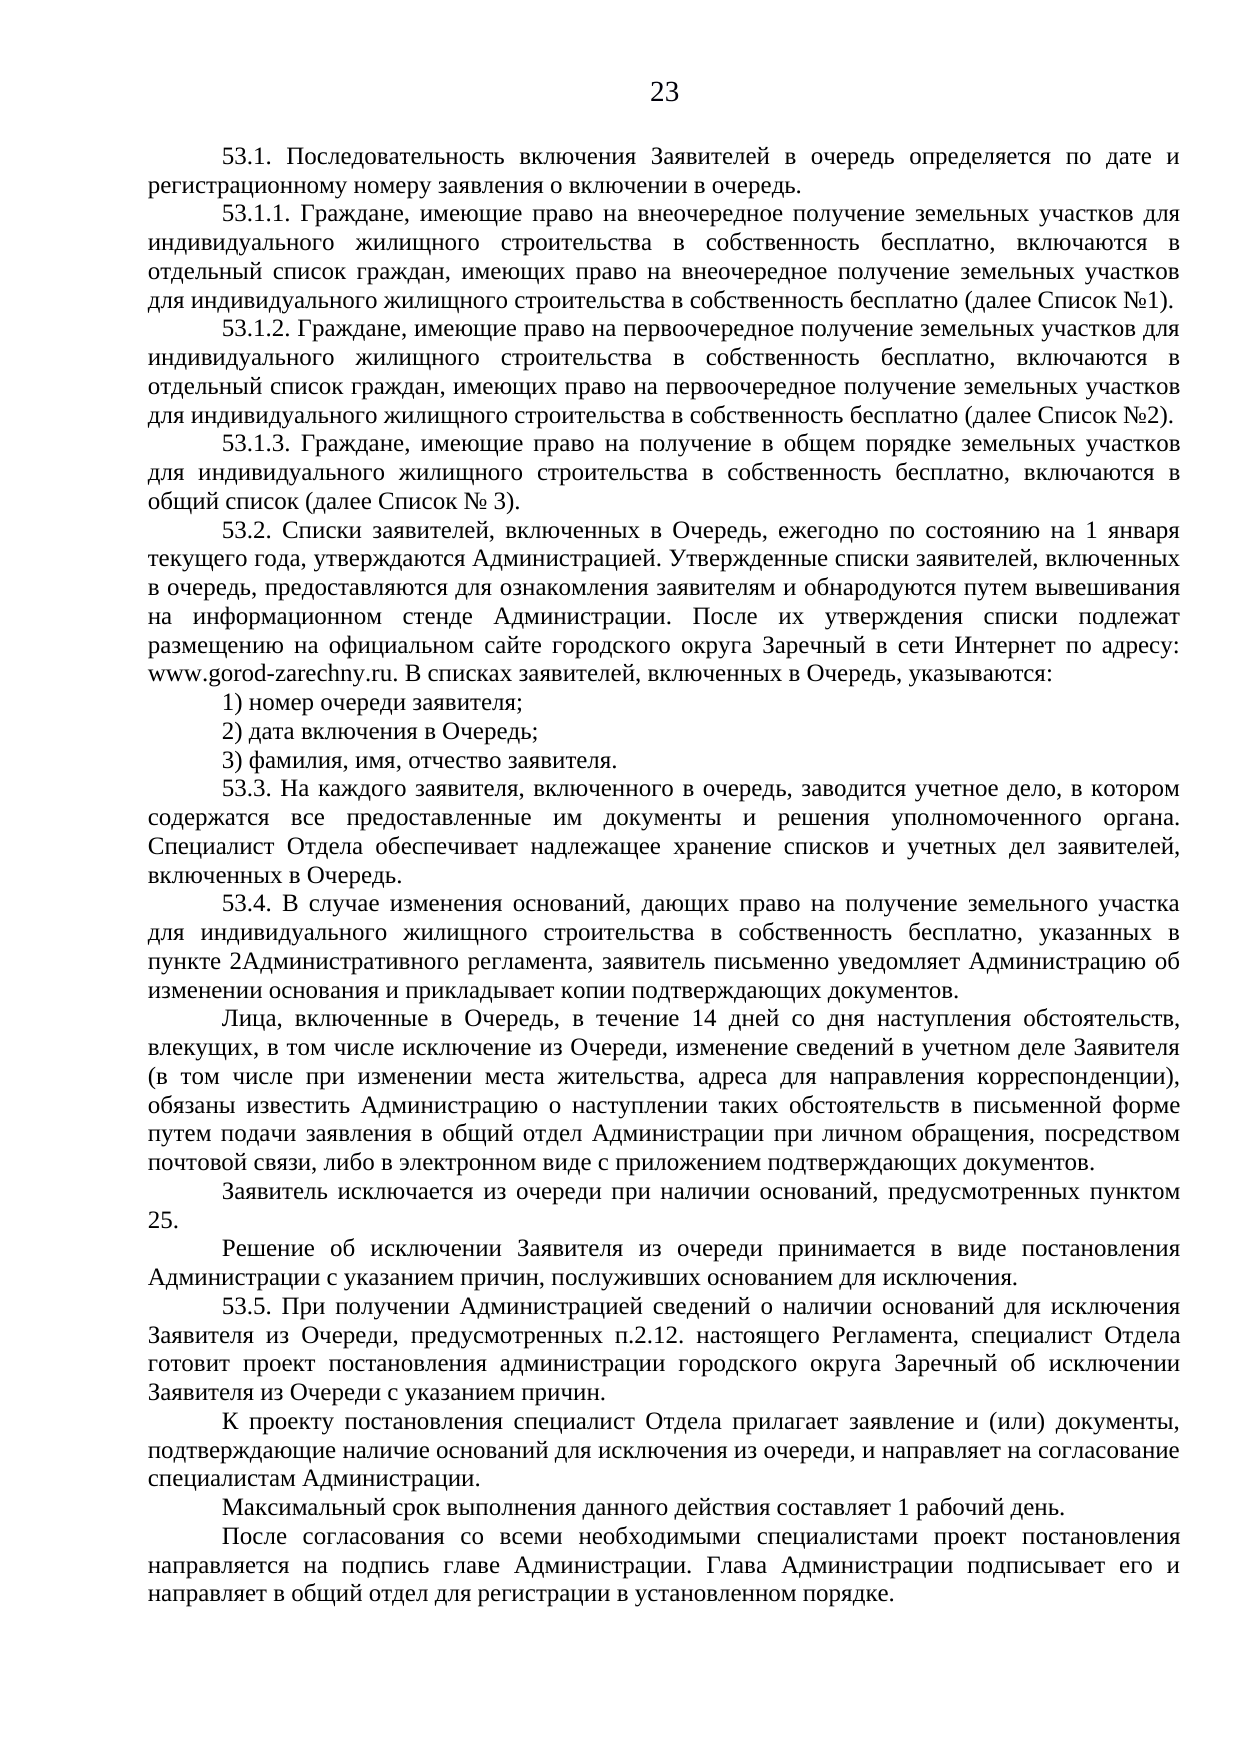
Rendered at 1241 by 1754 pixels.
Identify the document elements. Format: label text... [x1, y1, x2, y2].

text 3) фамилия, имя, отчество заявителя. [148, 745, 1181, 773]
text К проекту постановления специалист Отдела прилагает заявление и (или) документы, подтверждающие наличие оснований для исключения из очереди, и направляет на согласование специалистам Администрации. [148, 1406, 1181, 1492]
text 53.5. При получении Администрацией сведений о наличии оснований для исключения Заявителя из Очереди, предусмотренных п.2.12. настоящего Регламента, специалист Отдела готовит проект постановления администрации городского округа Заречный об исключении Заявителя из Очереди с указанием причин. [148, 1291, 1181, 1406]
text Максимальный срок выполнения данного действия составляет 1 рабочий день. [148, 1492, 1181, 1521]
text 53.1.1. Граждане, имеющие право на внеочередное получение земельных участков для индивидуального жилищного строительства в собственность бесплатно, включаются в отдельный список граждан, имеющих право на внеочередное получение земельных участков для индивидуального жилищного строительства в собственность бесплатно (далее Список №1). [148, 198, 1181, 313]
text 53.1.2. Граждане, имеющие право на первоочередное получение земельных участков для индивидуального жилищного строительства в собственность бесплатно, включаются в отдельный список граждан, имеющих право на первоочередное получение земельных участков для индивидуального жилищного строительства в собственность бесплатно (далее Список №2). [148, 313, 1181, 428]
text 53.4. В случае изменения оснований, дающих право на получение земельного участка для индивидуального жилищного строительства в собственность бесплатно, указанных в пункте 2Административного регламента, заявитель письменно уведомляет Администрацию об изменении основания и прикладывает копии подтверждающих документов. [148, 888, 1181, 1003]
text Решение об исключении Заявителя из очереди принимается в виде постановления Администрации с указанием причин, послуживших основанием для исключения. [148, 1233, 1181, 1291]
text 2) дата включения в Очередь; [148, 716, 1181, 745]
text 53.1.3. Граждане, имеющие право на получение в общем порядке земельных участков для индивидуального жилищного строительства в собственность бесплатно, включаются в общий список (далее Список № 3). [148, 428, 1181, 515]
text 53.3. На каждого заявителя, включенного в очередь, заводится учетное дело, в котором содержатся все предоставленные им документы и решения уполномоченного органа. Специалист Отдела обеспечивает надлежащее хранение списков и учетных дел заявителей, включенных в Очередь. [148, 773, 1181, 888]
text 53.2. Списки заявителей, включенных в Очередь, ежегодно по состоянию на 1 января текущего года, утверждаются Администрацией. Утвержденные списки заявителей, включенных в очередь, предоставляются для ознакомления заявителям и обнародуются путем вывешивания на информационном стенде Администрации. После их утверждения списки подлежат размещению на официальном сайте городского округа Заречный в сети Интернет по адресу: www.gorod-zarechny.ru. В списках заявителей, включенных в Очередь, указываются: [148, 515, 1181, 687]
text Лица, включенные в Очередь, в течение 14 дней со дня наступления обстоятельств, влекущих, в том числе исключение из Очереди, изменение сведений в учетном деле Заявителя (в том числе при изменении места жительства, адреса для направления корреспонденции), обязаны известить Администрацию о наступлении таких обстоятельств в письменной форме путем подачи заявления в общий отдел Администрации при личном обращения, посредством почтовой связи, либо в электронном виде с приложением подтверждающих документов. [148, 1003, 1181, 1176]
text После согласования со всеми необходимыми специалистами проект постановления направляется на подпись главе Администрации. Глава Администрации подписывает его и направляет в общий отдел для регистрации в установленном порядке. [148, 1521, 1181, 1607]
text 1) номер очереди заявителя; [148, 687, 1181, 716]
text 53.1. Последовательность включения Заявителей в очередь определяется по дате и регистрационному номеру заявления о включении в очередь. [148, 141, 1181, 198]
text Заявитель исключается из очереди при наличии оснований, предусмотренных пунктом 25. [148, 1176, 1181, 1233]
